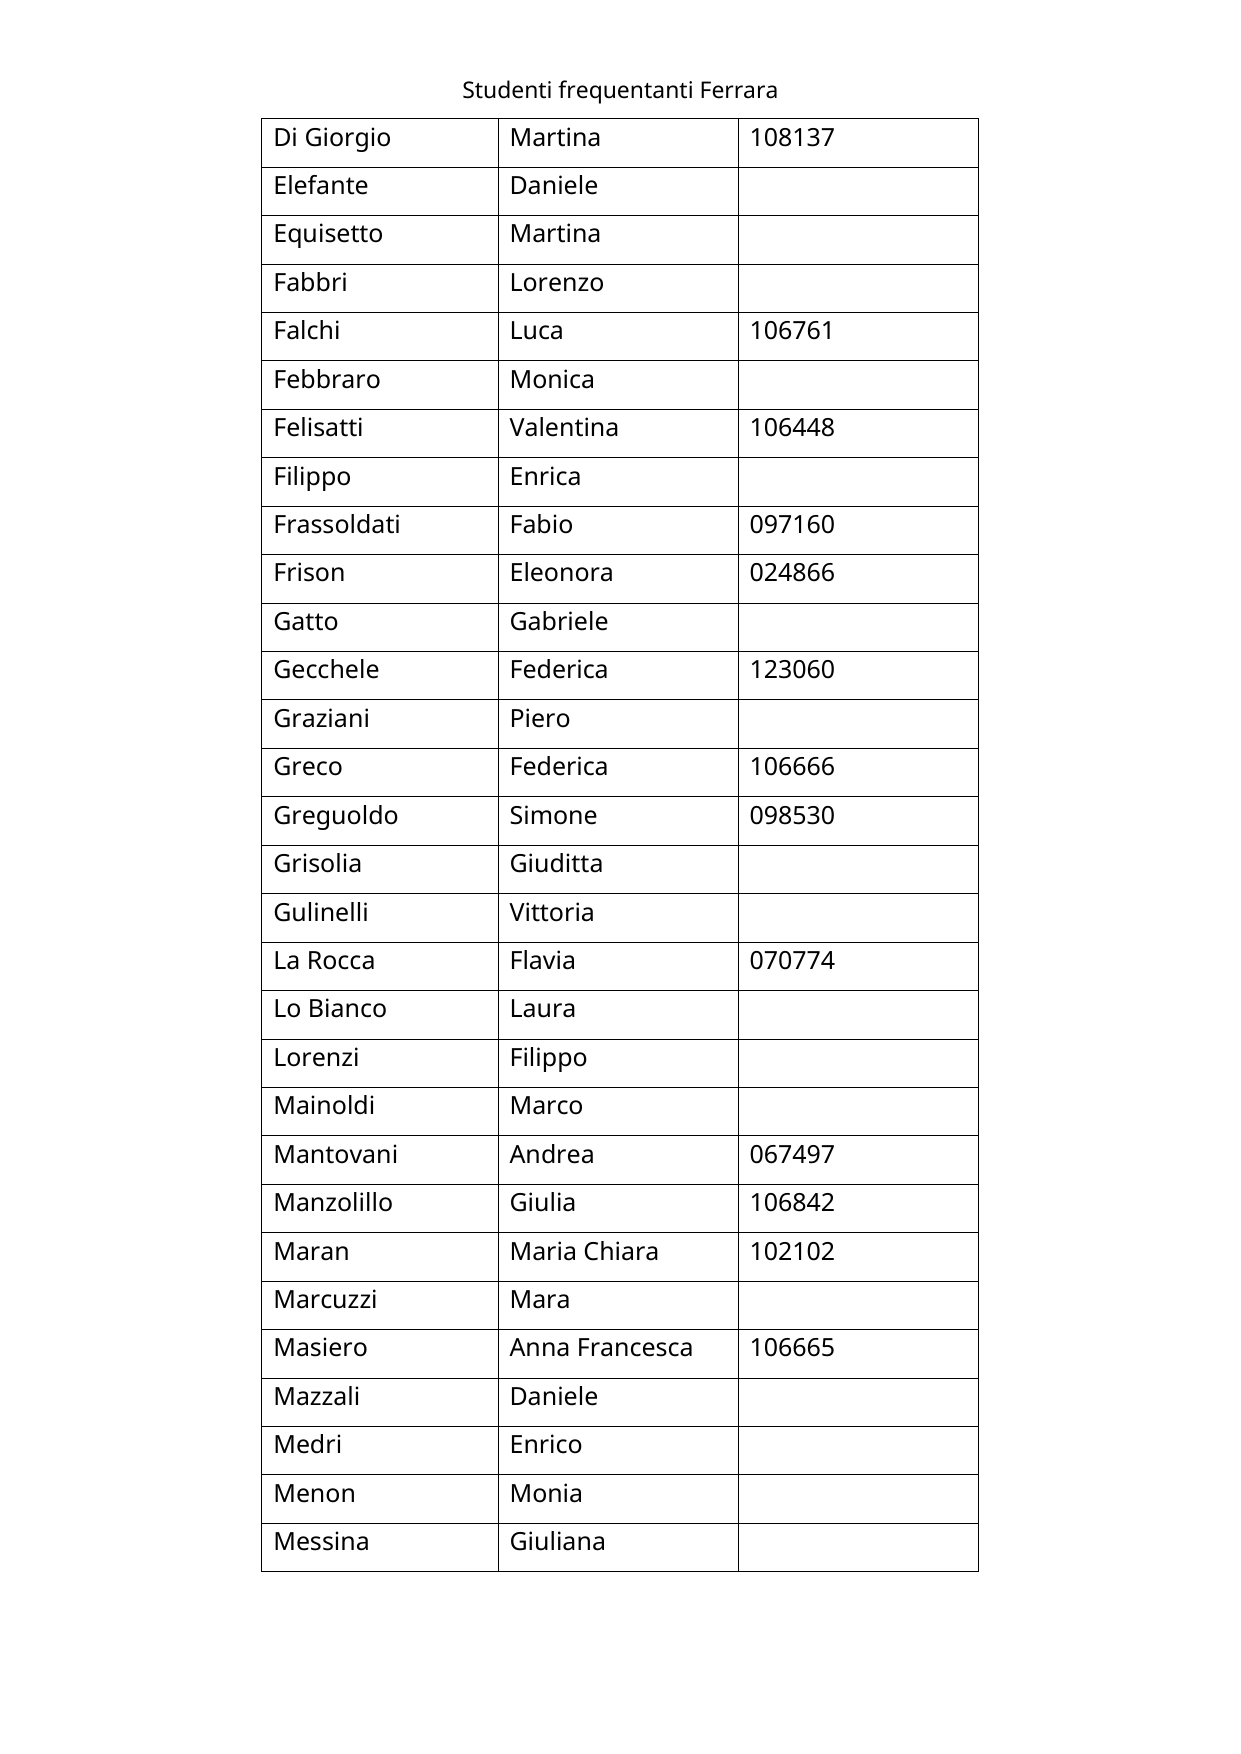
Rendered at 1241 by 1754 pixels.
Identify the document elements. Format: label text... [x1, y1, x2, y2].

table_cell Greguoldo [262, 797, 498, 845]
table_cell 106761 [739, 313, 978, 360]
table_cell Federica [499, 652, 738, 699]
table_cell [739, 1379, 978, 1426]
table_cell Enrico [499, 1427, 738, 1474]
table_cell Vittoria [499, 894, 738, 942]
table_cell Lo Bianco [262, 991, 498, 1038]
table_cell [739, 894, 978, 942]
table_cell Manzolillo [262, 1185, 498, 1232]
table_cell Masiero [262, 1330, 498, 1377]
table_cell [739, 458, 978, 506]
table_cell [739, 1282, 978, 1329]
table_cell La Rocca [262, 943, 498, 990]
table_cell Martina [499, 119, 738, 167]
table_cell 102102 [739, 1233, 978, 1281]
table_cell Felisatti [262, 410, 498, 457]
table_cell [739, 1475, 978, 1523]
table_cell 067497 [739, 1136, 978, 1184]
table_cell Mazzali [262, 1379, 498, 1426]
table_cell [739, 361, 978, 409]
table_cell 106448 [739, 410, 978, 457]
table_cell 106666 [739, 749, 978, 796]
table_cell Laura [499, 991, 738, 1038]
table_cell Filippo [262, 458, 498, 506]
table_cell [739, 1427, 978, 1474]
table_cell Frassoldati [262, 507, 498, 554]
table_cell Monia [499, 1475, 738, 1523]
table_cell Filippo [499, 1040, 738, 1087]
table_cell Andrea [499, 1136, 738, 1184]
table_cell Falchi [262, 313, 498, 360]
table_cell Gulinelli [262, 894, 498, 942]
table_cell [739, 846, 978, 893]
table_cell Valentina [499, 410, 738, 457]
table_cell Monica [499, 361, 738, 409]
table_cell Di Giorgio [262, 119, 498, 167]
table_cell Flavia [499, 943, 738, 990]
table_cell Febbraro [262, 361, 498, 409]
table_cell 106842 [739, 1185, 978, 1232]
table_cell [739, 1088, 978, 1135]
table_cell Menon [262, 1475, 498, 1523]
table_cell Gatto [262, 604, 498, 651]
table_cell [739, 168, 978, 215]
table_cell [739, 604, 978, 651]
table_cell Messina [262, 1524, 498, 1571]
table_cell [739, 700, 978, 748]
table_cell Fabbri [262, 265, 498, 312]
table_cell [739, 1040, 978, 1087]
table_cell Daniele [499, 1379, 738, 1426]
table_cell [739, 991, 978, 1038]
table_cell Luca [499, 313, 738, 360]
table_cell Graziani [262, 700, 498, 748]
table_cell Equisetto [262, 216, 498, 263]
table_cell [739, 265, 978, 312]
table_cell Mainoldi [262, 1088, 498, 1135]
table_cell Enrica [499, 458, 738, 506]
table_cell Lorenzi [262, 1040, 498, 1087]
table_cell Daniele [499, 168, 738, 215]
table_cell 108137 [739, 119, 978, 167]
table_cell 098530 [739, 797, 978, 845]
table_cell Giulia [499, 1185, 738, 1232]
table_cell 070774 [739, 943, 978, 990]
table_cell Lorenzo [499, 265, 738, 312]
table_cell Grisolia [262, 846, 498, 893]
table_cell Maria Chiara [499, 1233, 738, 1281]
table_cell Martina [499, 216, 738, 263]
table_cell [739, 1524, 978, 1571]
table_cell Elefante [262, 168, 498, 215]
table_cell Maran [262, 1233, 498, 1281]
table_cell Giuliana [499, 1524, 738, 1571]
table_cell Medri [262, 1427, 498, 1474]
table_cell Greco [262, 749, 498, 796]
table_cell Giuditta [499, 846, 738, 893]
table_cell 024866 [739, 555, 978, 602]
table_cell Federica [499, 749, 738, 796]
table_cell Frison [262, 555, 498, 602]
table_cell 106665 [739, 1330, 978, 1377]
table_cell [739, 216, 978, 263]
table_cell Piero [499, 700, 738, 748]
table_cell Simone [499, 797, 738, 845]
table_cell Gecchele [262, 652, 498, 699]
table_cell 123060 [739, 652, 978, 699]
table_cell Mara [499, 1282, 738, 1329]
table_cell 097160 [739, 507, 978, 554]
table_cell Fabio [499, 507, 738, 554]
table_cell Marcuzzi [262, 1282, 498, 1329]
table_cell Eleonora [499, 555, 738, 602]
table_cell Mantovani [262, 1136, 498, 1184]
table_cell Marco [499, 1088, 738, 1135]
table_cell Gabriele [499, 604, 738, 651]
table_cell Anna Francesca [499, 1330, 738, 1377]
